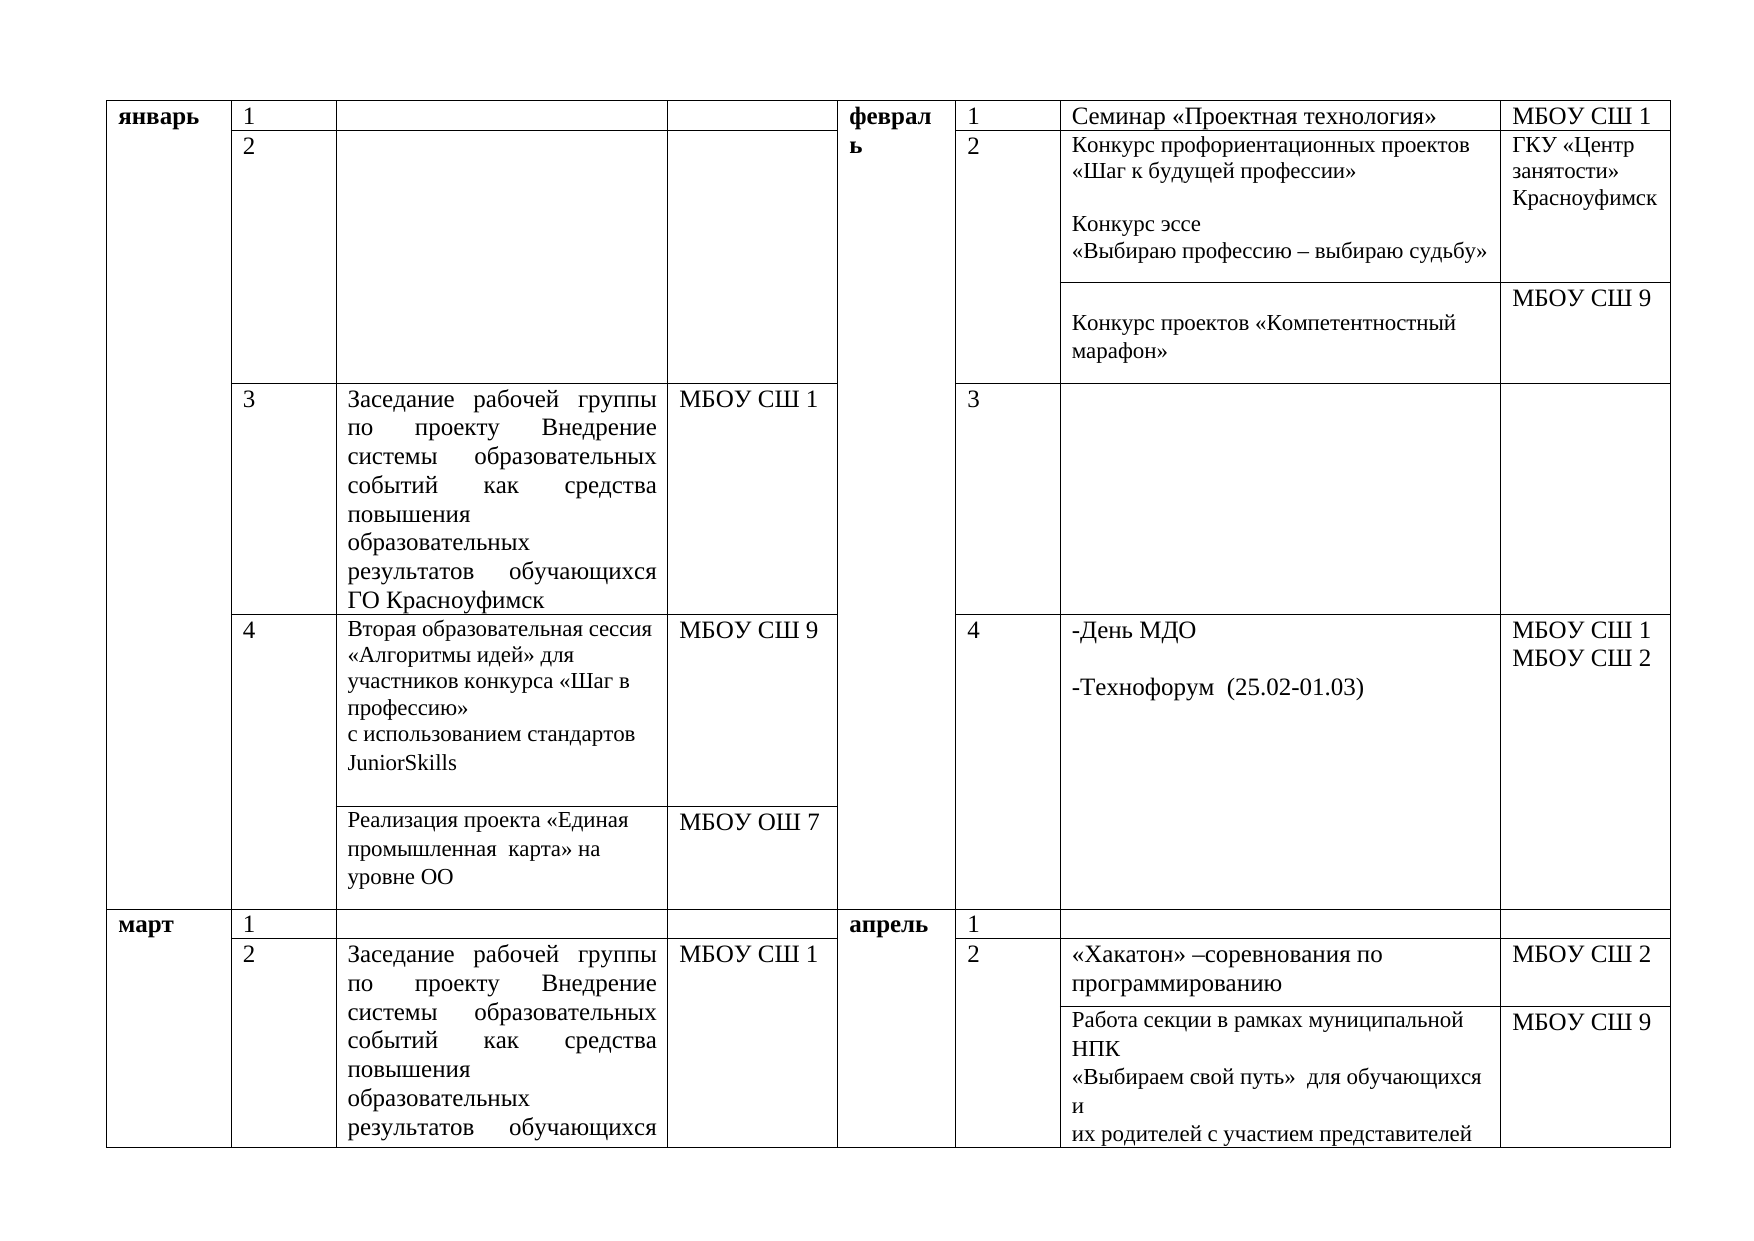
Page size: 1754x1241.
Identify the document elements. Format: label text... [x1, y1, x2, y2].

table_cell МБОУ СШ 9 [1501, 283, 1670, 383]
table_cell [1061, 1007, 1500, 1147]
table_cell [1501, 384, 1670, 614]
table_cell МБОУ СШ 9 [668, 615, 837, 806]
table_cell [1061, 384, 1500, 614]
table_cell МБОУ СШ 1 МБОУ СШ 2 [1501, 615, 1670, 908]
table_cell [1501, 910, 1670, 938]
table_cell [668, 131, 837, 383]
table_cell январь [107, 101, 231, 908]
table_cell МБОУ СШ 9 [1501, 1007, 1670, 1147]
table_cell [668, 101, 837, 130]
table_cell МБОУ СШ 1 [668, 939, 837, 1147]
table_cell Реализация проекта «Единая промышленная карта» на уровне ОО [337, 807, 667, 908]
table_cell апрель [838, 910, 955, 1147]
table_cell 1 [232, 101, 336, 130]
table_cell 4 [232, 615, 336, 908]
table_cell Заседание рабочей группы по проекту Внедрение системы образовательных событий как средства повышения образовательных результатов обучающихся ГО Красноуфимск [337, 939, 667, 1147]
table_cell февраль [838, 101, 955, 908]
table_cell [668, 910, 837, 938]
table_cell «Хакатон» –соревнования по программированию [1061, 939, 1500, 1006]
table_cell МБОУ СШ 2 [1501, 939, 1670, 1006]
table_cell МБОУ ОШ 7 [668, 807, 837, 908]
table_cell [337, 910, 667, 938]
table_cell 3 [956, 384, 1060, 614]
table_cell 2 [956, 939, 1060, 1147]
table_cell -День МДО -Технофорум (25.02-01.03) [1061, 615, 1500, 908]
table_cell 4 [956, 615, 1060, 908]
table_cell ГКУ «Центр занятости» Красноуфимск [1501, 131, 1670, 282]
table_cell [337, 131, 667, 383]
table_cell 1 [956, 101, 1060, 130]
table_cell 2 [232, 939, 336, 1147]
table_cell Заседание рабочей группы по проекту Внедрение системы образовательных событий как средства повышения образовательных результатов обучающихся ГО Красноуфимск [337, 384, 667, 614]
table_cell 1 [956, 910, 1060, 938]
table_cell Конкурс профориентационных проектов «Шаг к будущей профессии» Конкурс эссе «Выбираю профессию – выбираю судьбу» [1061, 131, 1500, 282]
table_cell МБОУ СШ 1 [1501, 101, 1670, 130]
table_cell Конкурс проектов «Компетентностный марафон» [1061, 283, 1500, 383]
table_cell Семинар «Проектная технология» [1061, 101, 1500, 130]
table_cell март [107, 910, 231, 1147]
table_cell 2 [956, 131, 1060, 383]
table_cell 2 [232, 131, 336, 383]
table_cell Вторая образовательная сессия «Алгоритмы идей» для участников конкурса «Шаг в профессию» с использованием стандартов JuniorSkills [337, 615, 667, 806]
table_cell [1061, 910, 1500, 938]
table_cell 3 [232, 384, 336, 614]
table_cell [337, 101, 667, 130]
table_cell МБОУ СШ 1 [668, 384, 837, 614]
table_cell 1 [232, 910, 336, 938]
